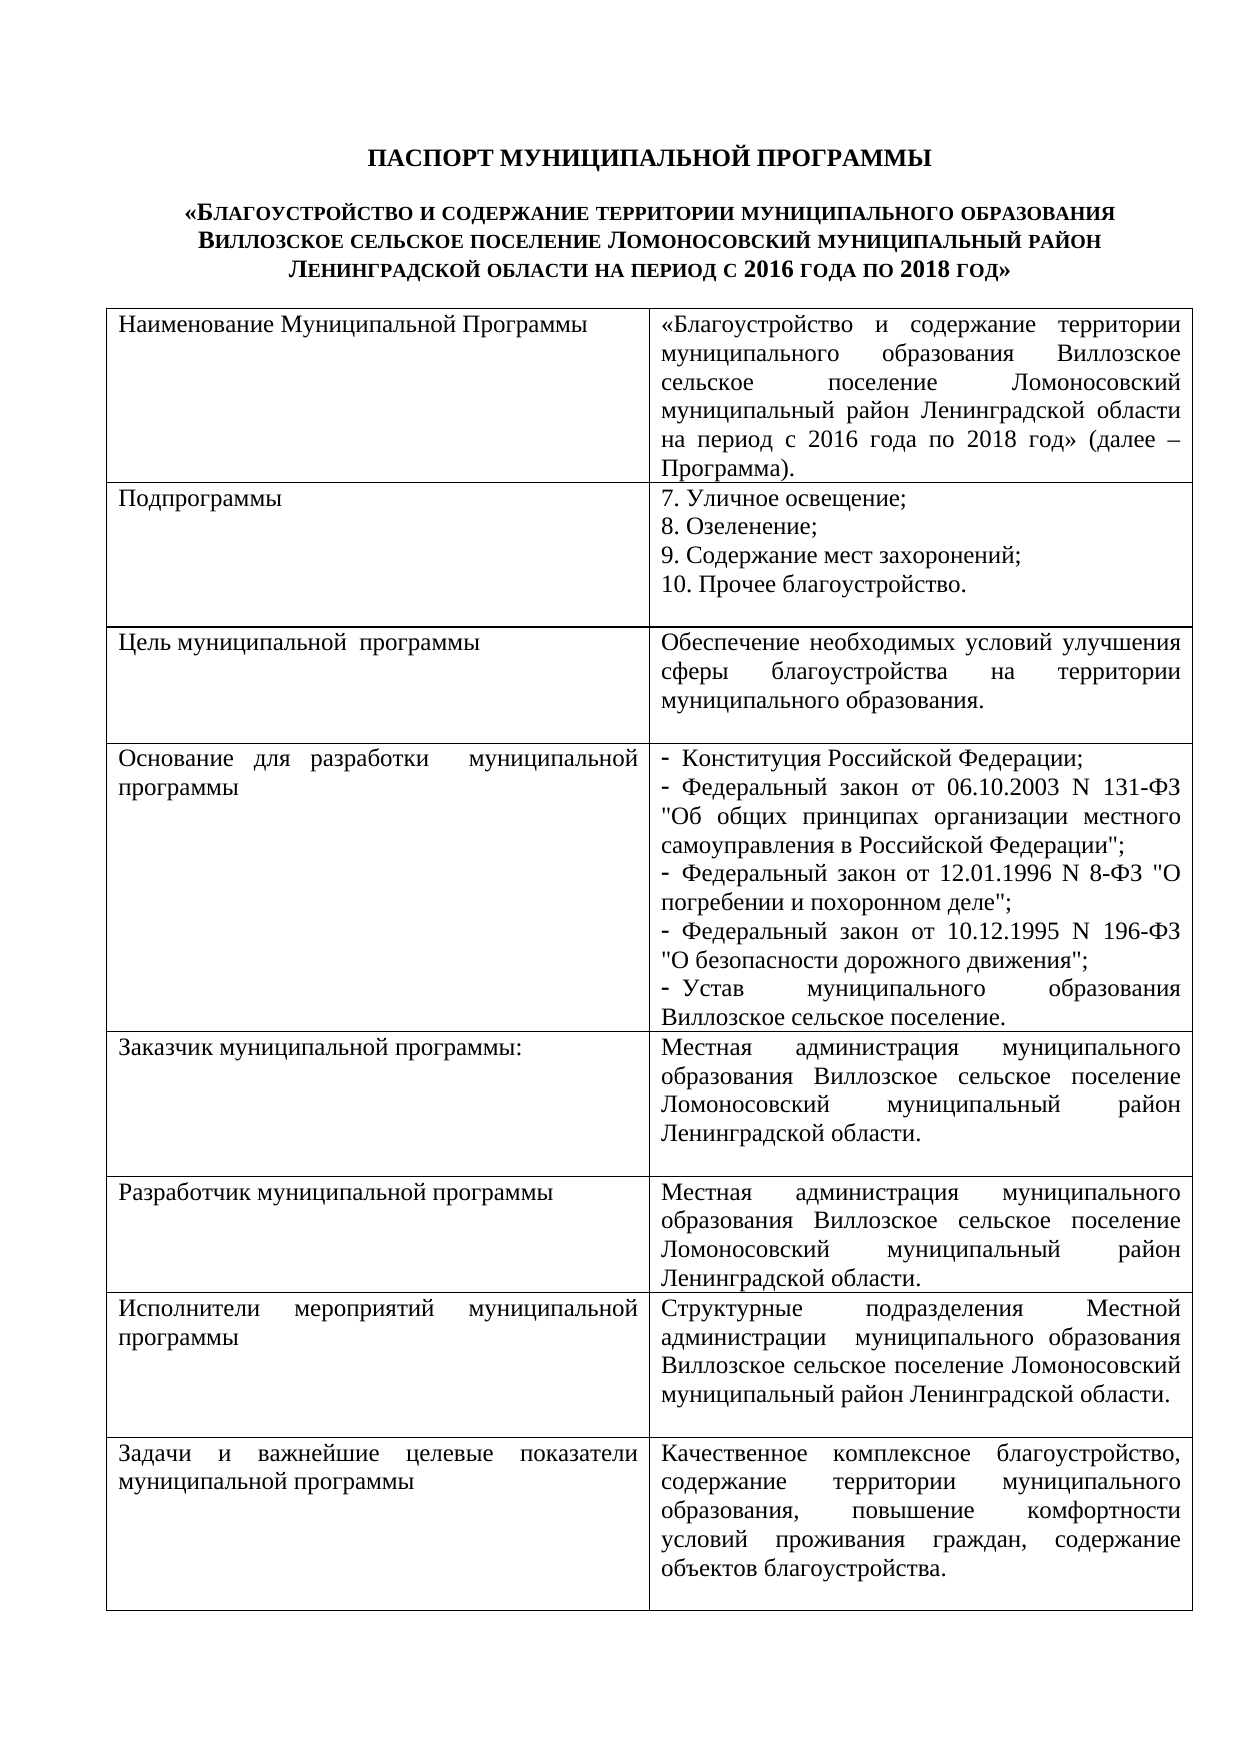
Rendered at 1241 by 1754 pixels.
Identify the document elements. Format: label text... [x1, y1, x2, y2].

table_cell Местная администрация муниципального образования Виллозское сельское поселение Ломоносовский муниципальный район Ленинградской области. [650, 1032, 1192, 1176]
table_cell Подпрограммы [107, 483, 649, 626]
table_cell Заказчик муниципальной программы: [107, 1032, 649, 1176]
table_cell Обеспечение необходимых условий улучшения сферы благоустройства на территории муниципального образования. [650, 628, 1192, 742]
table_cell Задачи и важнейшие целевые показатели муниципальной программы [107, 1438, 649, 1610]
table_cell Качественное комплексное благоустройство, содержание территории муниципального образования, повышение комфортности условий проживания граждан, содержание объектов благоустройства. [650, 1438, 1192, 1610]
table_cell Исполнители мероприятий муниципальной программы [107, 1293, 649, 1437]
text Паспорт муниципальной программы [118, 143, 1181, 172]
table_cell Разработчик муниципальной программы [107, 1177, 649, 1292]
table_cell Местная администрация муниципального образования Виллозское сельское поселение Ломоносовский муниципальный район Ленинградской области. [650, 1177, 1192, 1292]
table_header Наименование Муниципальной Программы [107, 309, 649, 482]
table_header «Благоустройство и содержание территории муниципального образования Виллозское сельское поселение Ломоносовский муниципальный район Ленинградской области на период с 2016 года по 2018 год» (далее – Программа). [650, 309, 1192, 482]
table_cell Уличное освещение; Озеленение; Содержание мест захоронений; Прочее благоустройство. [650, 483, 1192, 626]
table_cell Конституция Российской Федерации; Федеральный закон от 06.10.2003 N 131-ФЗ "Об общих принципах организации местного самоуправления в Российской Федерации"; Федеральный закон от 12.01.1996 N 8-ФЗ "О погребении и похоронном деле"; Федеральный закон от 10.12.1995 N 196-ФЗ "О безопасности дорожного движения"; Устав муниципального образования Виллозское сельское поселение. [650, 744, 1192, 1031]
table_cell Основание для разработки муниципальной программы [107, 744, 649, 1031]
text «Благоустройство и содержание территории муниципального образования Виллозское сельское поселение Ломоносовский муниципальный район Ленинградской области на период с 2016 года по 2018 год» [118, 197, 1181, 283]
table_cell Цель муниципальной программы [107, 628, 649, 742]
table_cell Структурные подразделения Местной администрации муниципального образования Виллозское сельское поселение Ломоносовский муниципальный район Ленинградской области. [650, 1293, 1192, 1437]
